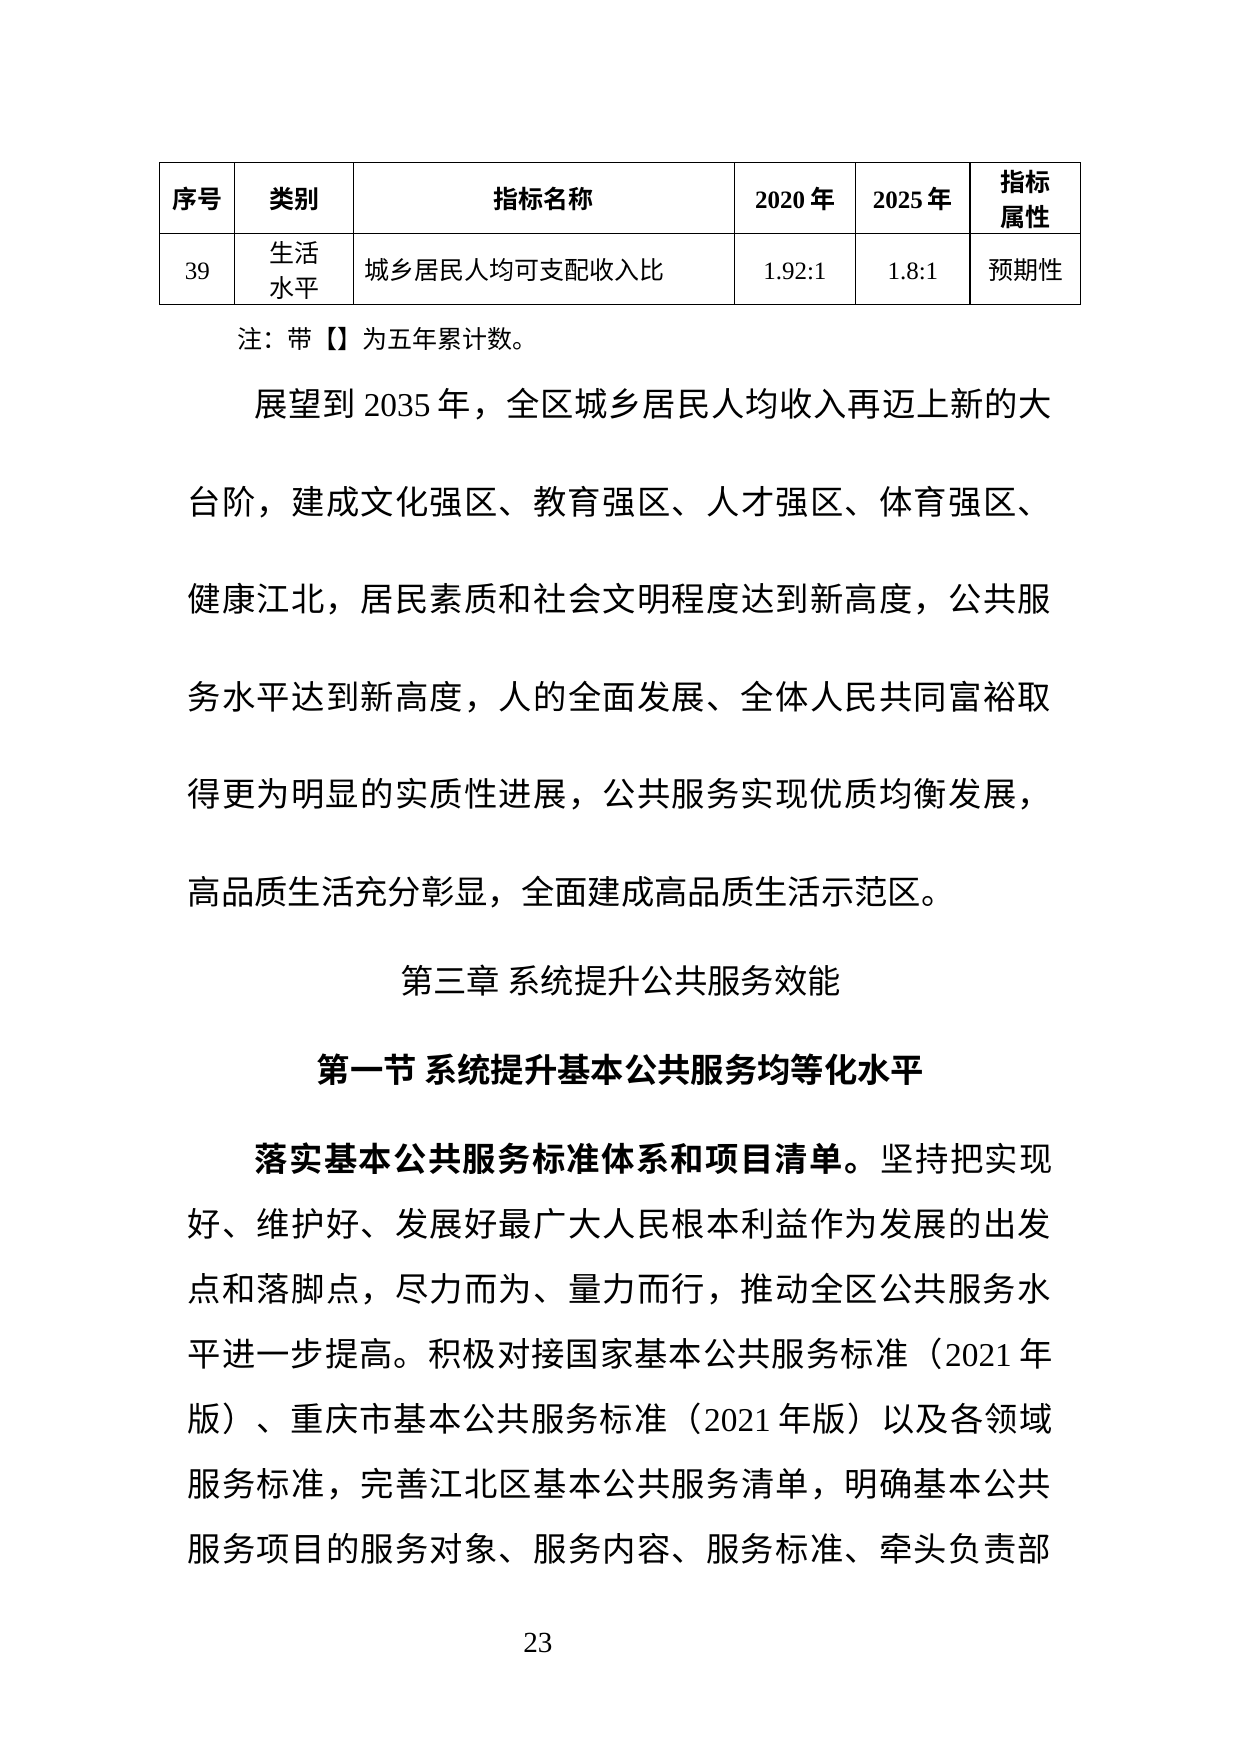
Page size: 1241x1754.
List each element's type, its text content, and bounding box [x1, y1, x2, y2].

table_cell 1.92:1 [735, 234, 855, 304]
table_header 指标 属性 [971, 163, 1080, 233]
text 展望到2035年，全区城乡居民人均收入再迈上新的大台阶，建成文化强区、教育强区、人才强区、体育强区、健康江北，居民素质和社会文明程度达到新高度，公共服务水平达到新高度，人的全面发展、全体人民共同富裕取得更为明显的实质性进展，公共服务实现优质均衡发展，高品质生活充分彰显，全面建成高品质生活示范区。 [187, 370, 1053, 922]
table_cell 39 [160, 234, 234, 304]
table_header 序号 [160, 163, 234, 233]
text 注：带【】为五年累计数。 [187, 305, 1053, 370]
table_cell 预期性 [971, 234, 1080, 304]
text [187, 1124, 1053, 1579]
table_header 类别 [235, 163, 353, 233]
table_cell 生活 水平 [235, 234, 353, 304]
table_header 2020年 [735, 163, 855, 233]
table_header 2025年 [856, 163, 969, 233]
table_cell 城乡居民人均可支配收入比 [354, 234, 734, 304]
table_cell 1.8:1 [856, 234, 969, 304]
table_header 指标名称 [354, 163, 734, 233]
text 第三章 系统提升公共服务效能 [187, 946, 1053, 1011]
text 第一节 系统提升基本公共服务均等化水平 [187, 1035, 1053, 1100]
